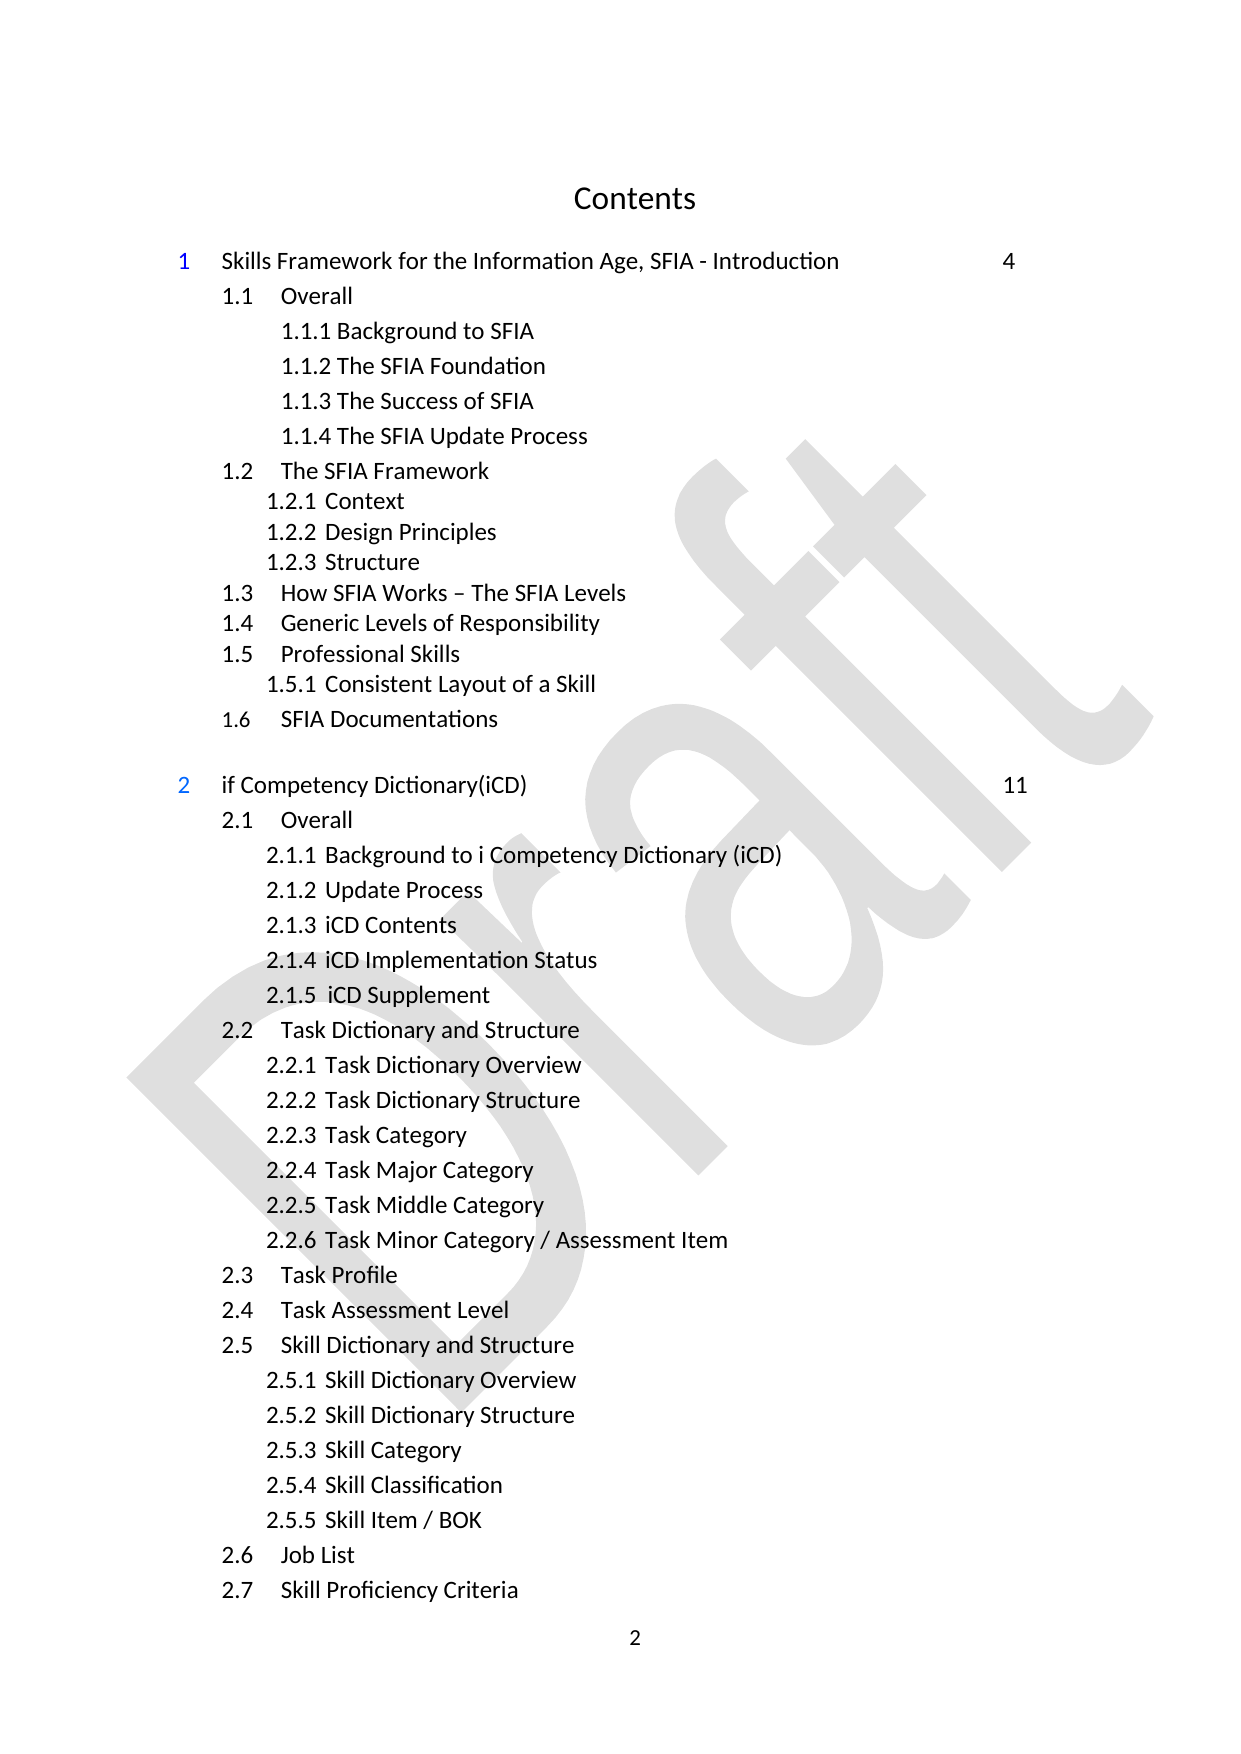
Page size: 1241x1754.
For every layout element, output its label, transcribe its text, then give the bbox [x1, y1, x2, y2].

list Task Assessment Level [221, 1294, 1092, 1324]
list 1.1.1 Background to SFIA [281, 315, 1092, 345]
list Overall [221, 280, 1092, 310]
list Update Process [266, 874, 1092, 904]
list Task Profile [221, 1259, 1092, 1289]
list iCD Implementation Status [266, 944, 1092, 974]
list How SFIA Works – The SFIA Levels [221, 577, 1092, 607]
list Skill Dictionary and Structure [221, 1329, 1092, 1359]
list Task Category [266, 1119, 1092, 1149]
list Skill Proficiency Criteria [221, 1574, 1092, 1604]
list SFIA Documentations [221, 703, 1092, 734]
list 1.1.3 The Success of SFIA [281, 385, 1092, 415]
list Job List [221, 1539, 1092, 1569]
list Skills Framework for the Information Age, SFIA - Introduction 4 [177, 245, 1092, 275]
list Generic Levels of Responsibility [221, 607, 1092, 638]
list Task Minor Category / Assessment Item [266, 1224, 1092, 1254]
list Task Dictionary and Structure [221, 1014, 1092, 1044]
list Consistent Layout of a Skill [266, 668, 1092, 699]
list Task Major Category [266, 1154, 1092, 1184]
list Structure [266, 546, 1092, 577]
list Skill Dictionary Overview [266, 1364, 1092, 1394]
list iCD Contents [266, 909, 1092, 939]
list Context [266, 485, 1092, 516]
list Background to i Competency Dictionary (iCD) [266, 839, 1092, 869]
list Design Principles [266, 516, 1092, 546]
list iCD Supplement [266, 979, 1092, 1009]
list Professional Skills [221, 638, 1092, 668]
list The SFIA Framework [221, 455, 1092, 485]
list Overall [221, 804, 1092, 834]
list 1.1.2 The SFIA Foundation [281, 350, 1092, 380]
list Skill Item / BOK [266, 1504, 1092, 1534]
list Skill Category [266, 1434, 1092, 1464]
text Contents [177, 177, 1092, 218]
list if Competency Dictionary(iCD) 11 [177, 769, 1092, 799]
list 1.1.4 The SFIA Update Process [281, 420, 1092, 450]
list Task Dictionary Overview [266, 1049, 1092, 1079]
list Skill Classification [266, 1469, 1092, 1499]
list Task Middle Category [266, 1189, 1092, 1219]
list Skill Dictionary Structure [266, 1399, 1092, 1429]
list Task Dictionary Structure [266, 1084, 1092, 1114]
